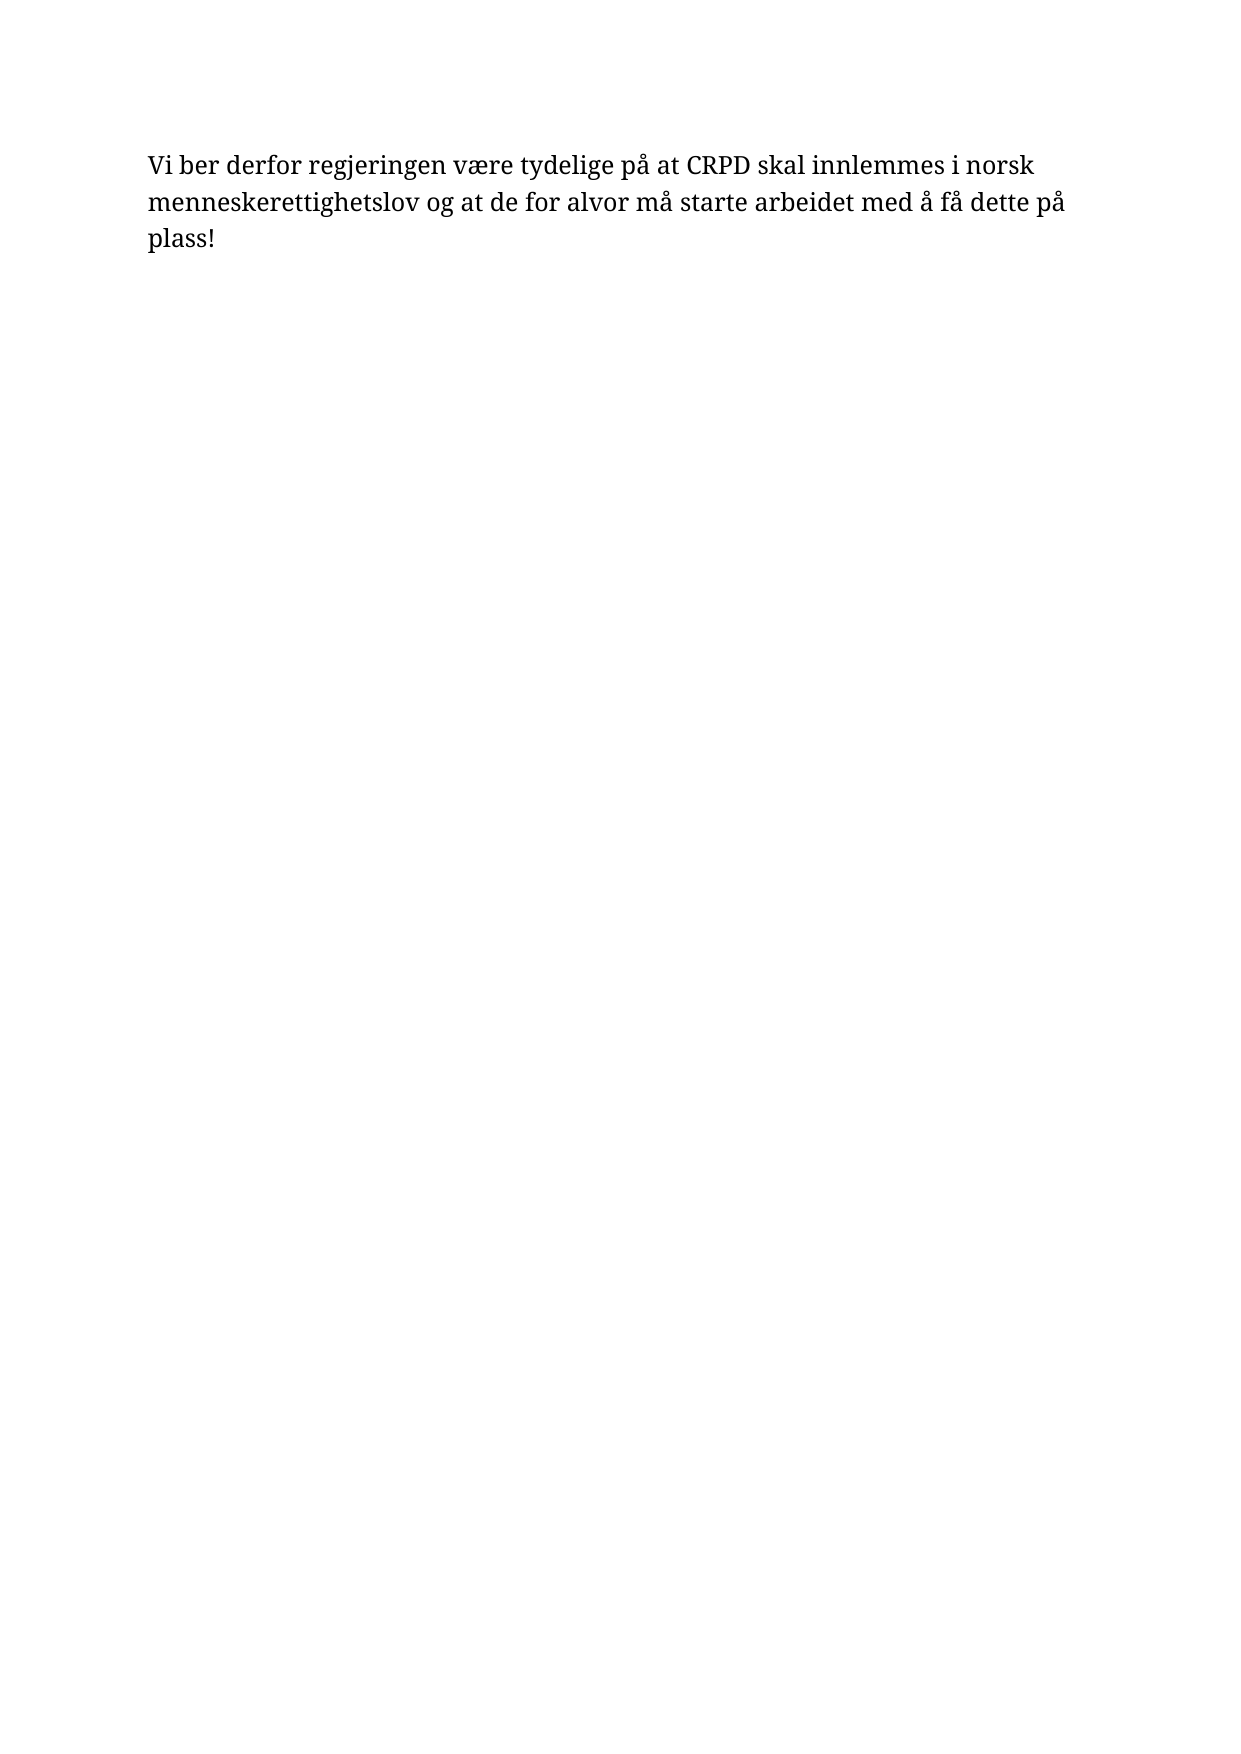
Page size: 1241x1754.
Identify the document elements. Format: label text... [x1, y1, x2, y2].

text Vi ber derfor regjeringen være tydelige på at CRPD skal innlemmes i norsk menneskerettighetslov og at de for alvor må starte arbeidet med å få dette på plass! [148, 148, 1093, 255]
